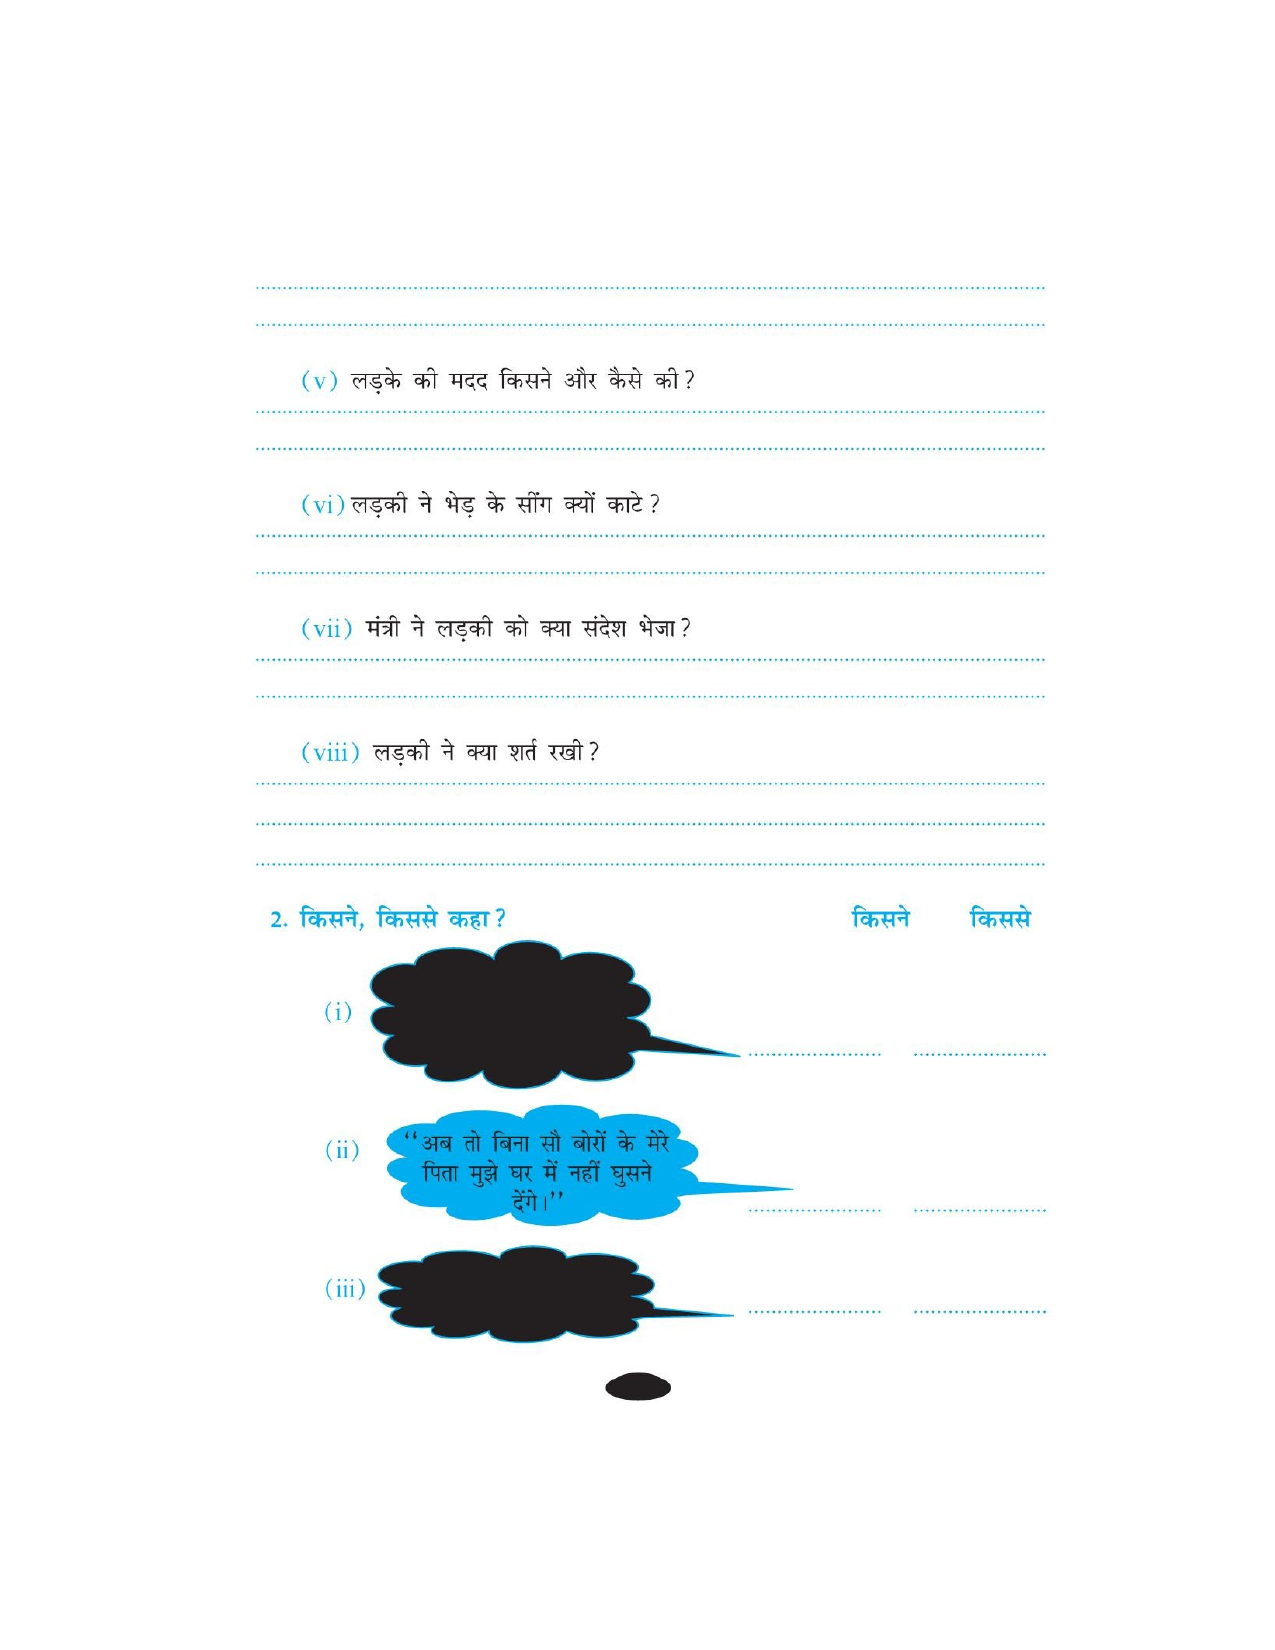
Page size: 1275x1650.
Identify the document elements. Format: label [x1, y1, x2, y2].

picture [150, 150, 1125, 1501]
